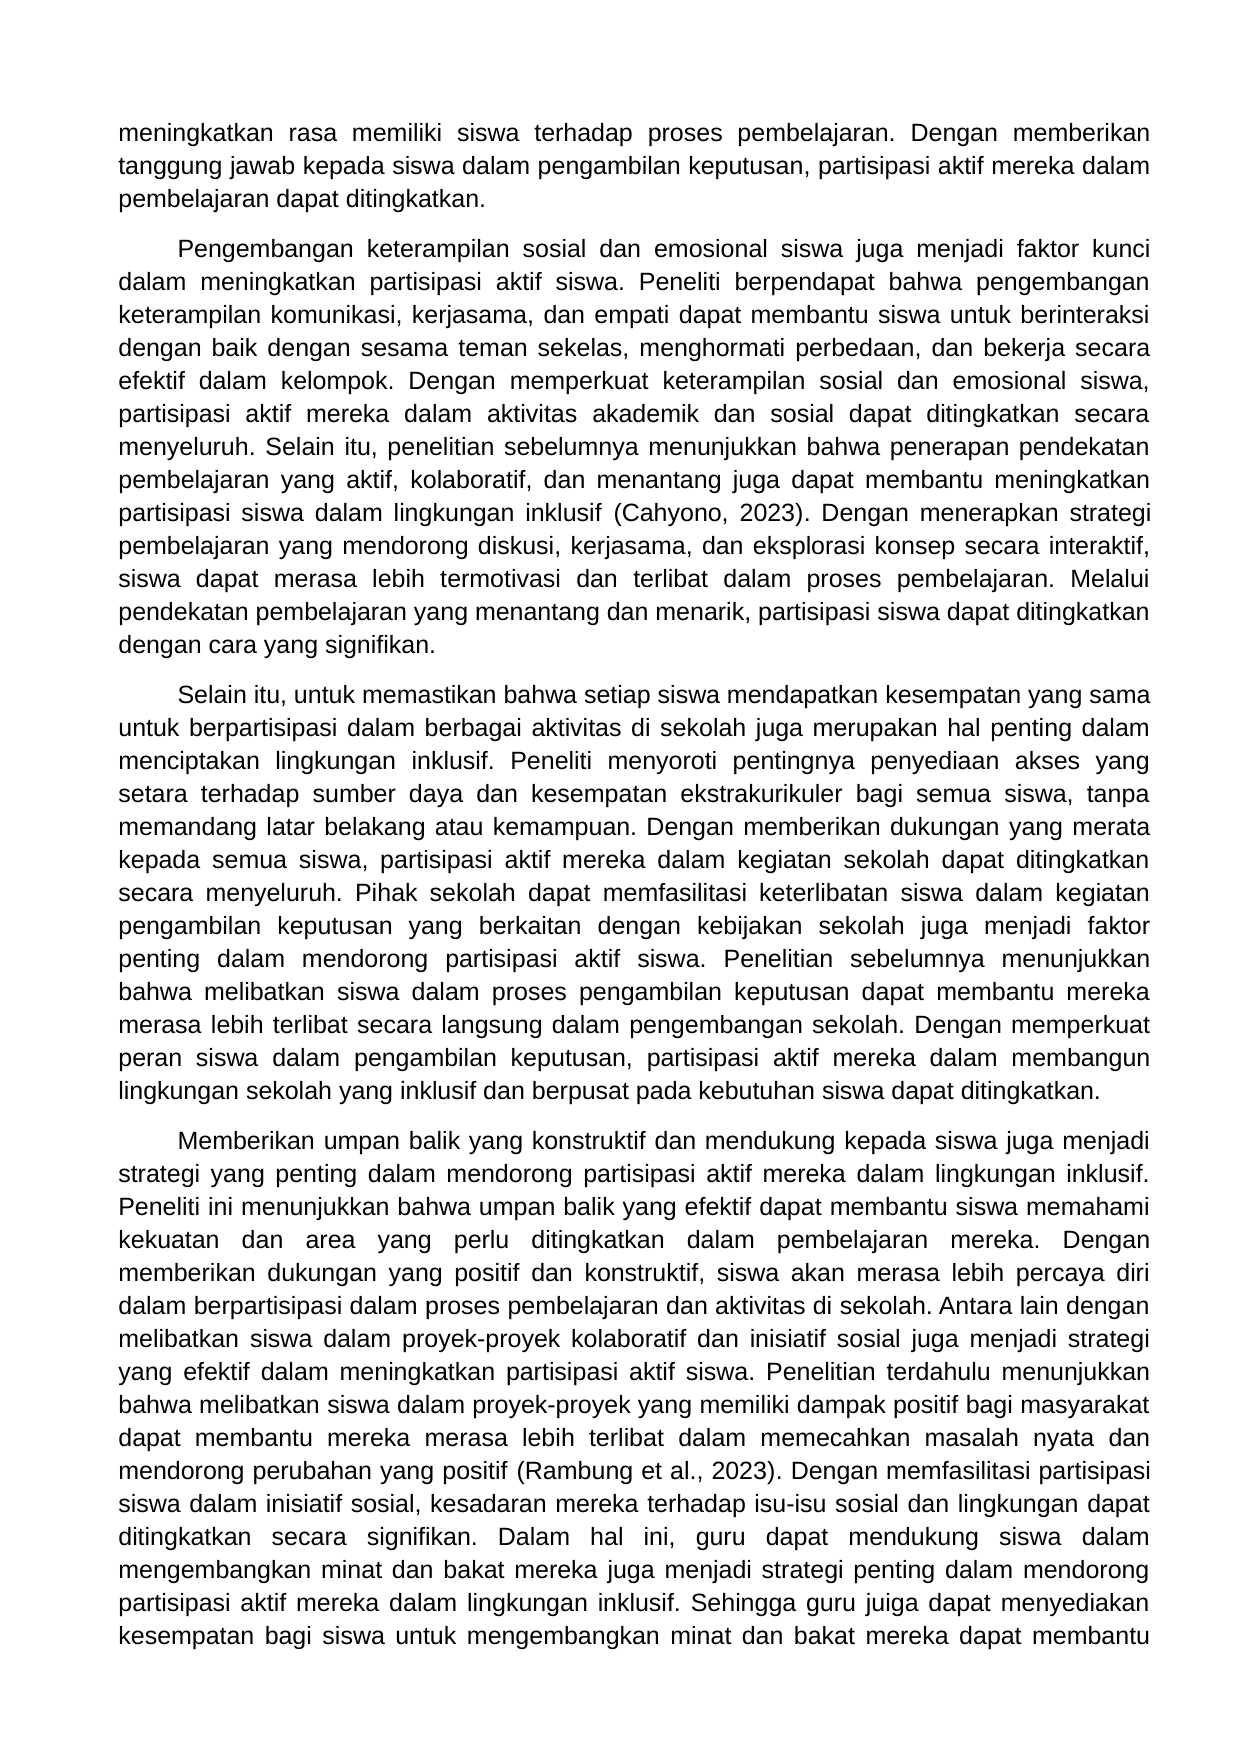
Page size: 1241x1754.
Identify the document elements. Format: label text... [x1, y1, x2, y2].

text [118, 118, 1152, 213]
text Selain itu, untuk memastikan bahwa setiap siswa mendapatkan kesempatan yang sama untuk berpartisipasi dalam berbagai aktivitas di sekolah juga merupakan hal penting dalam menciptakan lingkungan inklusif. Peneliti menyoroti pentingnya penyediaan akses yang setara terhadap sumber daya dan kesempatan ekstrakurikuler bagi semua siswa, tanpa memandang latar belakang atau kemampuan. Dengan memberikan dukungan yang merata kepada semua siswa, partisipasi aktif mereka dalam kegiatan sekolah dapat ditingkatkan secara menyeluruh. Pihak sekolah dapat memfasilitasi keterlibatan siswa dalam kegiatan pengambilan keputusan yang berkaitan dengan kebijakan sekolah juga menjadi faktor penting dalam mendorong partisipasi aktif siswa. Penelitian sebelumnya menunjukkan bahwa melibatkan siswa dalam proses pengambilan keputusan dapat membantu mereka merasa lebih terlibat secara langsung dalam pengembangan sekolah. Dengan memperkuat peran siswa dalam pengambilan keputusan, partisipasi aktif mereka dalam membangun lingkungan sekolah yang inklusif dan berpusat pada kebutuhan siswa dapat ditingkatkan. [118, 680, 1152, 1105]
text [118, 1126, 1152, 1650]
text Pengembangan keterampilan sosial dan emosional siswa juga menjadi faktor kunci dalam meningkatkan partisipasi aktif siswa. Peneliti berpendapat bahwa pengembangan keterampilan komunikasi, kerjasama, dan empati dapat membantu siswa untuk berinteraksi dengan baik dengan sesama teman sekelas, menghormati perbedaan, dan bekerja secara efektif dalam kelompok. Dengan memperkuat keterampilan sosial dan emosional siswa, partisipasi aktif mereka dalam aktivitas akademik dan sosial dapat ditingkatkan secara menyeluruh. Selain itu, penelitian sebelumnya menunjukkan bahwa penerapan pendekatan pembelajaran yang aktif, kolaboratif, dan menantang juga dapat membantu meningkatkan partisipasi siswa dalam lingkungan inklusif (Cahyono, 2023). Dengan menerapkan strategi pembelajaran yang mendorong diskusi, kerjasama, dan eksplorasi konsep secara interaktif, siswa dapat merasa lebih termotivasi dan terlibat dalam proses pembelajaran. Melalui pendekatan pembelajaran yang menantang dan menarik, partisipasi siswa dapat ditingkatkan dengan cara yang signifikan. [118, 234, 1152, 659]
